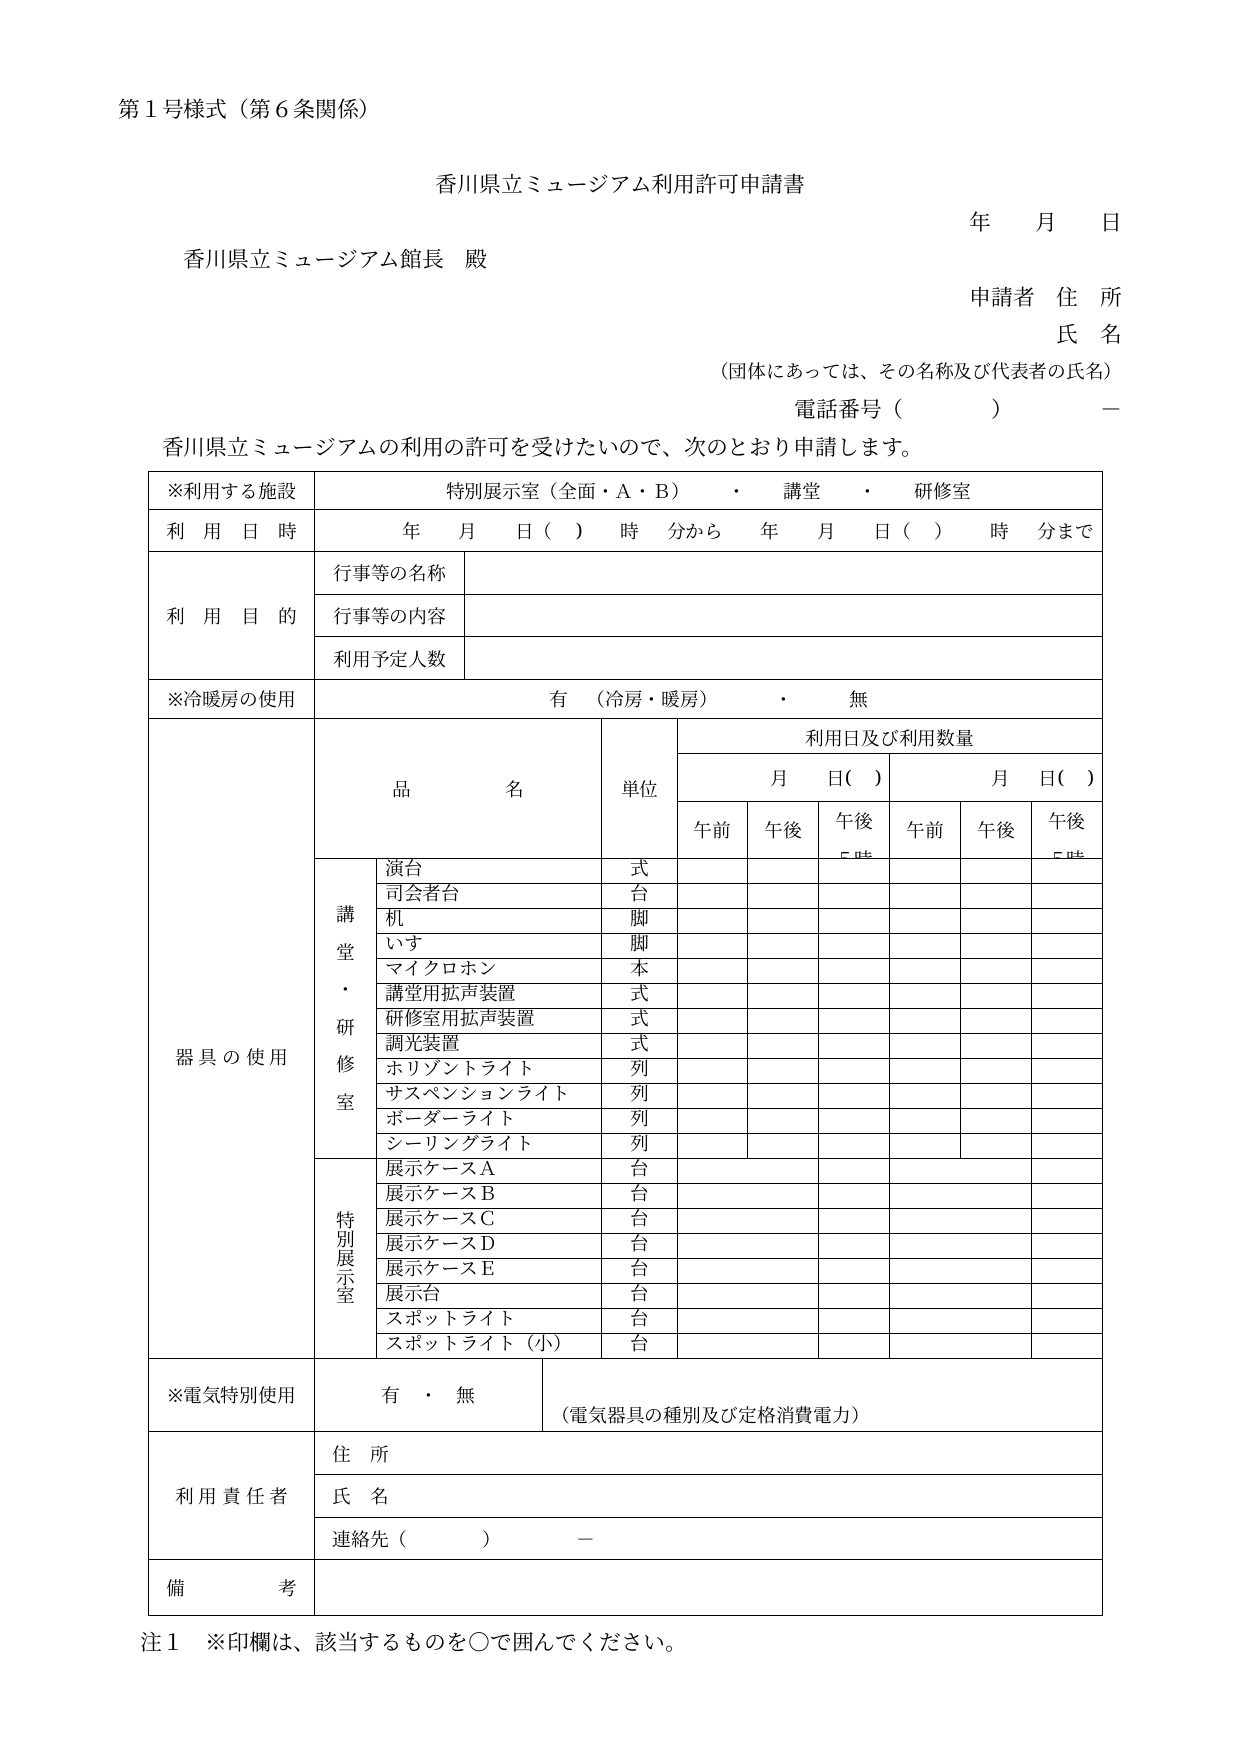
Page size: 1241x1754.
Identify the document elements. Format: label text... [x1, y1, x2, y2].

table_cell [890, 1134, 960, 1158]
table_cell [315, 1560, 1102, 1615]
table_cell [678, 909, 747, 933]
table_cell [890, 934, 960, 958]
table_cell 台 [602, 884, 677, 908]
table_cell [1032, 1109, 1102, 1133]
table_cell [819, 1159, 889, 1183]
table_cell 研修室用拡声装置 [377, 1009, 601, 1033]
table_cell 列 [602, 1059, 677, 1083]
table_cell [678, 1309, 818, 1333]
table_cell 台 [602, 1209, 677, 1233]
table_cell [1032, 1284, 1102, 1308]
table_cell [890, 1109, 960, 1133]
table_cell [819, 1059, 889, 1083]
table_cell 展示ケースＣ [377, 1209, 601, 1233]
table_cell [961, 1109, 1031, 1133]
table_cell [819, 1184, 889, 1208]
table_cell 利用日及び利用数量 [678, 719, 1102, 753]
table_cell 利 用 責 任 者 [149, 1432, 314, 1559]
table_cell [819, 934, 889, 958]
table_cell 住 所 [315, 1432, 1102, 1474]
table_cell [748, 1109, 818, 1133]
table_cell [678, 1159, 818, 1183]
table_cell [890, 1334, 1031, 1358]
table_cell [890, 1159, 1031, 1183]
table_cell 備 考 [149, 1560, 314, 1615]
table_cell [890, 1084, 960, 1108]
table_cell 台 [602, 1309, 677, 1333]
table_cell [748, 1084, 818, 1108]
table_cell マイクロホン [377, 959, 601, 983]
table_cell [1032, 1259, 1102, 1283]
table_cell [890, 1184, 1031, 1208]
table_cell [678, 1234, 818, 1258]
text 香川県立ミュージアムの利用の許可を受けたいので、次のとおり申請します。 [118, 427, 1122, 464]
table_cell [678, 859, 747, 883]
table_cell [890, 1009, 960, 1033]
table_cell 午後 [961, 802, 1031, 858]
table_cell ボーダーライト [377, 1109, 601, 1133]
table_cell 列 [602, 1084, 677, 1108]
table_cell 調光装置 [377, 1034, 601, 1058]
table_cell 台 [602, 1334, 677, 1358]
table_cell [961, 1059, 1031, 1083]
table_cell 年 月 日（ ) 時 分から 年 月 日（ ） 時 分まで [315, 510, 1102, 551]
table_cell 午後５時以降 [819, 802, 889, 858]
table_cell スポットライト [377, 1309, 601, 1333]
text 氏 名 [118, 314, 1122, 352]
table_cell 脚 [602, 909, 677, 933]
table_cell [819, 1309, 889, 1333]
table_cell [961, 909, 1031, 933]
table_cell [819, 1009, 889, 1033]
table_cell [678, 1209, 818, 1233]
table_cell 展示ケースＡ [377, 1159, 601, 1183]
table_cell [890, 1309, 1031, 1333]
table_cell 台 [602, 1234, 677, 1258]
table_cell [748, 1134, 818, 1158]
table_cell 展示台 [377, 1284, 601, 1308]
table_cell [890, 959, 960, 983]
table_cell [678, 884, 747, 908]
table_cell [1032, 884, 1102, 908]
table_cell [819, 959, 889, 983]
table_cell 品 名 [315, 719, 601, 858]
table_cell [678, 959, 747, 983]
table_cell ※電気特別使用 [149, 1359, 314, 1431]
table_cell [1032, 1184, 1102, 1208]
table_cell [819, 1084, 889, 1108]
table_cell [1032, 1059, 1102, 1083]
table_cell [748, 934, 818, 958]
table_cell 氏 名 [315, 1475, 1102, 1517]
table_cell [961, 1084, 1031, 1108]
table_cell [678, 1109, 747, 1133]
table_cell 演台 [377, 859, 601, 883]
table_cell [1032, 1234, 1102, 1258]
table_cell [1032, 1034, 1102, 1058]
table_cell [1032, 1134, 1102, 1158]
table_cell 脚 [602, 934, 677, 958]
table_cell ※冷暖房の使用 [149, 680, 314, 717]
table_cell [678, 984, 747, 1008]
table_cell [678, 1084, 747, 1108]
table_cell [819, 1209, 889, 1233]
table_cell [748, 1009, 818, 1033]
table_cell [819, 884, 889, 908]
table_cell [819, 1334, 889, 1358]
table_cell [961, 1034, 1031, 1058]
table_cell [678, 1334, 818, 1358]
table_cell 台 [602, 1259, 677, 1283]
text 香川県立ミュージアム利用許可申請書 [118, 164, 1122, 202]
table_cell [890, 1034, 960, 1058]
table_cell 講 堂 ・ 研 修 室 [315, 859, 376, 1158]
table_cell [961, 934, 1031, 958]
table_cell [678, 1059, 747, 1083]
table_cell 行事等の内容 [315, 595, 464, 636]
table_cell 展示ケースＢ [377, 1184, 601, 1208]
table_cell サスペンションライト [377, 1084, 601, 1108]
table_cell [819, 1234, 889, 1258]
table_cell [819, 1034, 889, 1058]
table_cell [819, 909, 889, 933]
table_cell [961, 859, 1031, 883]
table_cell 連絡先（ ） － [315, 1518, 1102, 1559]
table_cell [890, 884, 960, 908]
table_cell 午前 [678, 802, 747, 858]
table_cell スポットライト（小） [377, 1334, 601, 1358]
table_cell [678, 1009, 747, 1033]
table_cell [678, 1284, 818, 1308]
table_cell [678, 1259, 818, 1283]
table_cell 式 [602, 1034, 677, 1058]
text 申請者 住 所 [118, 277, 1122, 314]
table_cell [1032, 859, 1102, 883]
table_cell [465, 637, 1102, 679]
table_cell 特別展示室 [315, 1159, 376, 1358]
table_cell 司会者台 [377, 884, 601, 908]
table_cell [678, 934, 747, 958]
table_cell [748, 1034, 818, 1058]
table_cell [890, 859, 960, 883]
table_cell [961, 1009, 1031, 1033]
table_cell [748, 959, 818, 983]
table_header ※利用する施設 [149, 472, 314, 509]
table_cell [1032, 984, 1102, 1008]
table_cell [1032, 1309, 1102, 1333]
table_cell いす [377, 934, 601, 958]
table_cell 単位 [602, 719, 677, 858]
table_cell 月 日( ) [890, 754, 1102, 801]
table_cell 行事等の名称 [315, 552, 464, 593]
table_cell 台 [602, 1284, 677, 1308]
table_cell 列 [602, 1109, 677, 1133]
table_cell [819, 984, 889, 1008]
table_cell [1032, 959, 1102, 983]
table_cell [819, 1259, 889, 1283]
table_cell [890, 909, 960, 933]
table_cell 式 [602, 859, 677, 883]
table_cell [748, 884, 818, 908]
table_cell [819, 1134, 889, 1158]
text 第１号様式（第６条関係） [118, 89, 1122, 127]
table_cell [748, 984, 818, 1008]
table_cell [890, 1209, 1031, 1233]
table_cell 台 [602, 1159, 677, 1183]
table_cell 式 [602, 1009, 677, 1033]
table_cell [961, 884, 1031, 908]
table_cell 机 [377, 909, 601, 933]
table_cell [819, 1109, 889, 1133]
table_cell [961, 984, 1031, 1008]
table_cell [678, 1134, 747, 1158]
table_cell [819, 1284, 889, 1308]
table_cell [748, 1059, 818, 1083]
table_cell [1032, 1334, 1102, 1358]
table_cell 利 用 日 時 [149, 510, 314, 551]
text 年 月 日 [118, 202, 1122, 239]
table_cell 午前 [890, 802, 960, 858]
table_cell [890, 1284, 1031, 1308]
table_cell 月 日( ) [678, 754, 889, 801]
table_cell 有 ・ 無 [315, 1359, 542, 1431]
text 香川県立ミュージアム館長 殿 [118, 239, 1122, 277]
table_cell [1032, 1209, 1102, 1233]
table_cell [1032, 909, 1102, 933]
table_cell ホリゾントライト [377, 1059, 601, 1083]
table_cell [748, 909, 818, 933]
table_cell 台 [602, 1184, 677, 1208]
table_cell 展示ケースＤ [377, 1234, 601, 1258]
table_cell 午後 [748, 802, 818, 858]
table_cell 利用予定人数 [315, 637, 464, 679]
table_cell [748, 859, 818, 883]
table_cell [890, 984, 960, 1008]
table_cell [819, 859, 889, 883]
table_cell [1032, 1009, 1102, 1033]
table_cell [890, 1059, 960, 1083]
table_cell 有 （冷房・暖房） ・ 無 [315, 680, 1102, 717]
table_cell 利 用 目 的 [149, 552, 314, 679]
table_cell [1032, 934, 1102, 958]
table_cell 式 [602, 984, 677, 1008]
text 電話番号（ ） － [118, 389, 1122, 427]
table_cell [1032, 1159, 1102, 1183]
table_cell [961, 1134, 1031, 1158]
table_cell 器 具 の 使 用 [149, 719, 314, 1358]
table_cell 午後５時以降 [1032, 802, 1102, 858]
table_cell 列 [602, 1134, 677, 1158]
table_cell [465, 595, 1102, 636]
text 注１ ※印欄は、該当するものを○で囲んでください。 [118, 1622, 1122, 1660]
table_cell [890, 1234, 1031, 1258]
table_cell [1032, 1084, 1102, 1108]
table_cell [890, 1259, 1031, 1283]
table_cell [961, 959, 1031, 983]
table_header 特別展示室（全面・Ａ・Ｂ） ・ 講堂 ・ 研修室 [315, 472, 1102, 509]
table_cell 本 [602, 959, 677, 983]
table_cell シーリングライト [377, 1134, 601, 1158]
table_cell （電気器具の種別及び定格消費電力） [543, 1359, 1102, 1431]
table_cell [465, 552, 1102, 593]
table_cell [678, 1034, 747, 1058]
text （団体にあっては、その名称及び代表者の氏名） [118, 352, 1122, 389]
table_cell [678, 1184, 818, 1208]
table_cell 講堂用拡声装置 [377, 984, 601, 1008]
table_cell 展示ケースＥ [377, 1259, 601, 1283]
